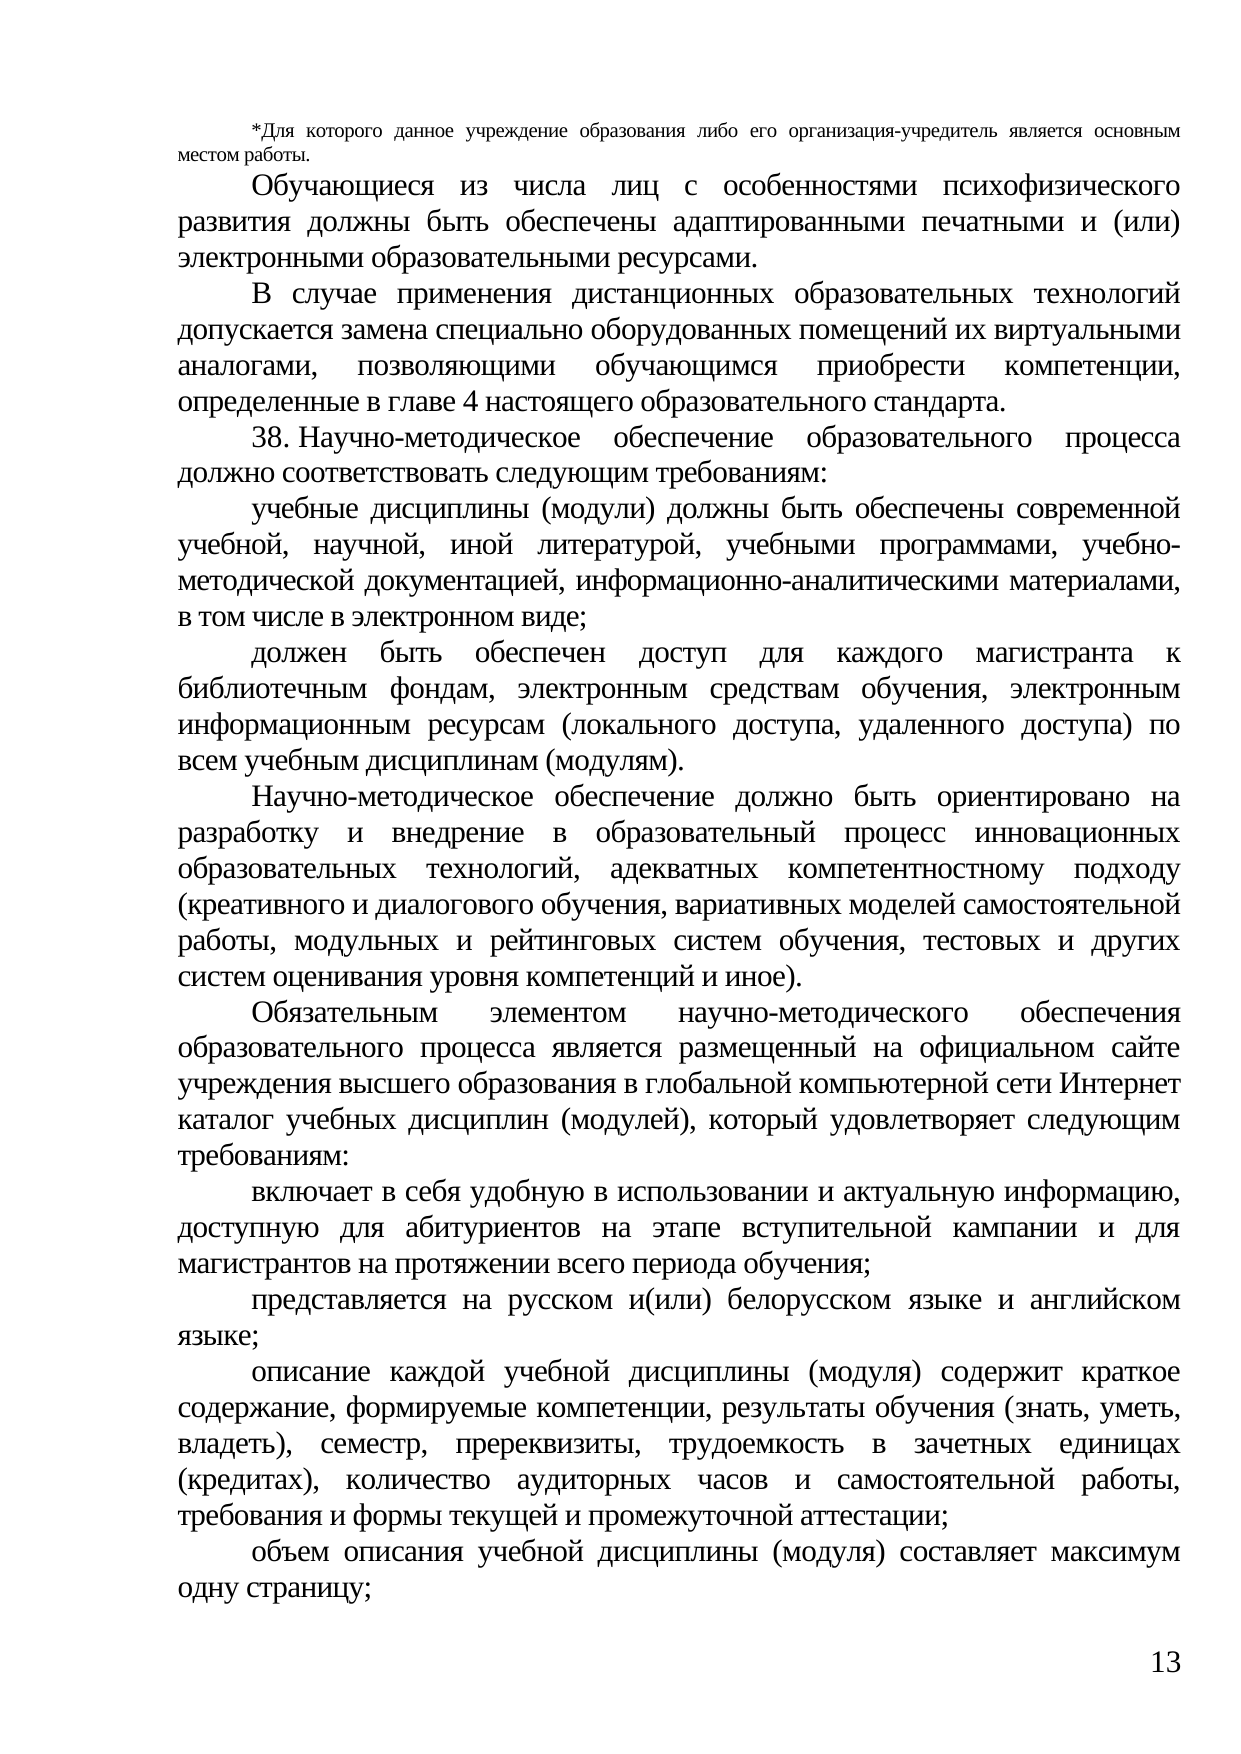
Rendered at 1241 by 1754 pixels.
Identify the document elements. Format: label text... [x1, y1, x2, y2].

text представляется на русском и(или) белорусском языке и английском языке; [177, 1280, 1181, 1352]
text Обязательным элементом научно-методического обеспечения образовательного процесса является размещенный на официальном сайте учреждения высшего образования в глобальной компьютерной сети Интернет каталог учебных дисциплин (модулей), который удовлетворяет следующим требованиям: [177, 993, 1181, 1172]
text объем описания учебной дисциплины (модуля) составляет максимум одну страницу; [177, 1532, 1181, 1604]
text Научно-методическое обеспечение должно быть ориентировано на разработку и внедрение в образовательный процесс инновационных образовательных технологий, адекватных компетентностному подходу (креативного и диалогового обучения, вариативных моделей самостоятельной работы, модульных и рейтинговых систем обучения, тестовых и других систем оценивания уровня компетенций и иное). [177, 777, 1181, 993]
text Обучающиеся из числа лиц с особенностями психофизического развития должны быть обеспечены адаптированными печатными и (или) электронными образовательными ресурсами. [177, 166, 1181, 274]
text 38. Научно-методическое обеспечение образовательного процесса должно соответствовать следующим требованиям: [177, 418, 1181, 490]
text описание каждой учебной дисциплины (модуля) содержит краткое содержание, формируемые компетенции, результаты обучения (знать, уметь, владеть), семестр, пререквизиты, трудоемкость в зачетных единицах (кредитах), количество аудиторных часов и самостоятельной работы, требования и формы текущей и промежуточной аттестации; [177, 1352, 1181, 1532]
text должен быть обеспечен доступ для каждого магистранта к библиотечным фондам, электронным средствам обучения, электронным информационным ресурсам (локального доступа, удаленного доступа) по всем учебным дисциплинам (модулям). [177, 633, 1181, 777]
text включает в себя удобную в использовании и актуальную информацию, доступную для абитуриентов на этапе вступительной кампании и для магистрантов на протяжении всего периода обучения; [177, 1172, 1181, 1280]
text учебные дисциплины (модули) должны быть обеспечены современной учебной, научной, иной литературой, учебными программами, учебно-методической документацией, информационно-аналитическими материалами, в том числе в электронном виде; [177, 490, 1181, 633]
text В случае применения дистанционных образовательных технологий допускается замена специально оборудованных помещений их виртуальными аналогами, позволяющими обучающимся приобрести компетенции, определенные в главе 4 настоящего образовательного стандарта. [177, 274, 1181, 418]
text *Для которого данное учреждение образования либо его организация-учредитель является основным местом работы. [177, 118, 1181, 166]
